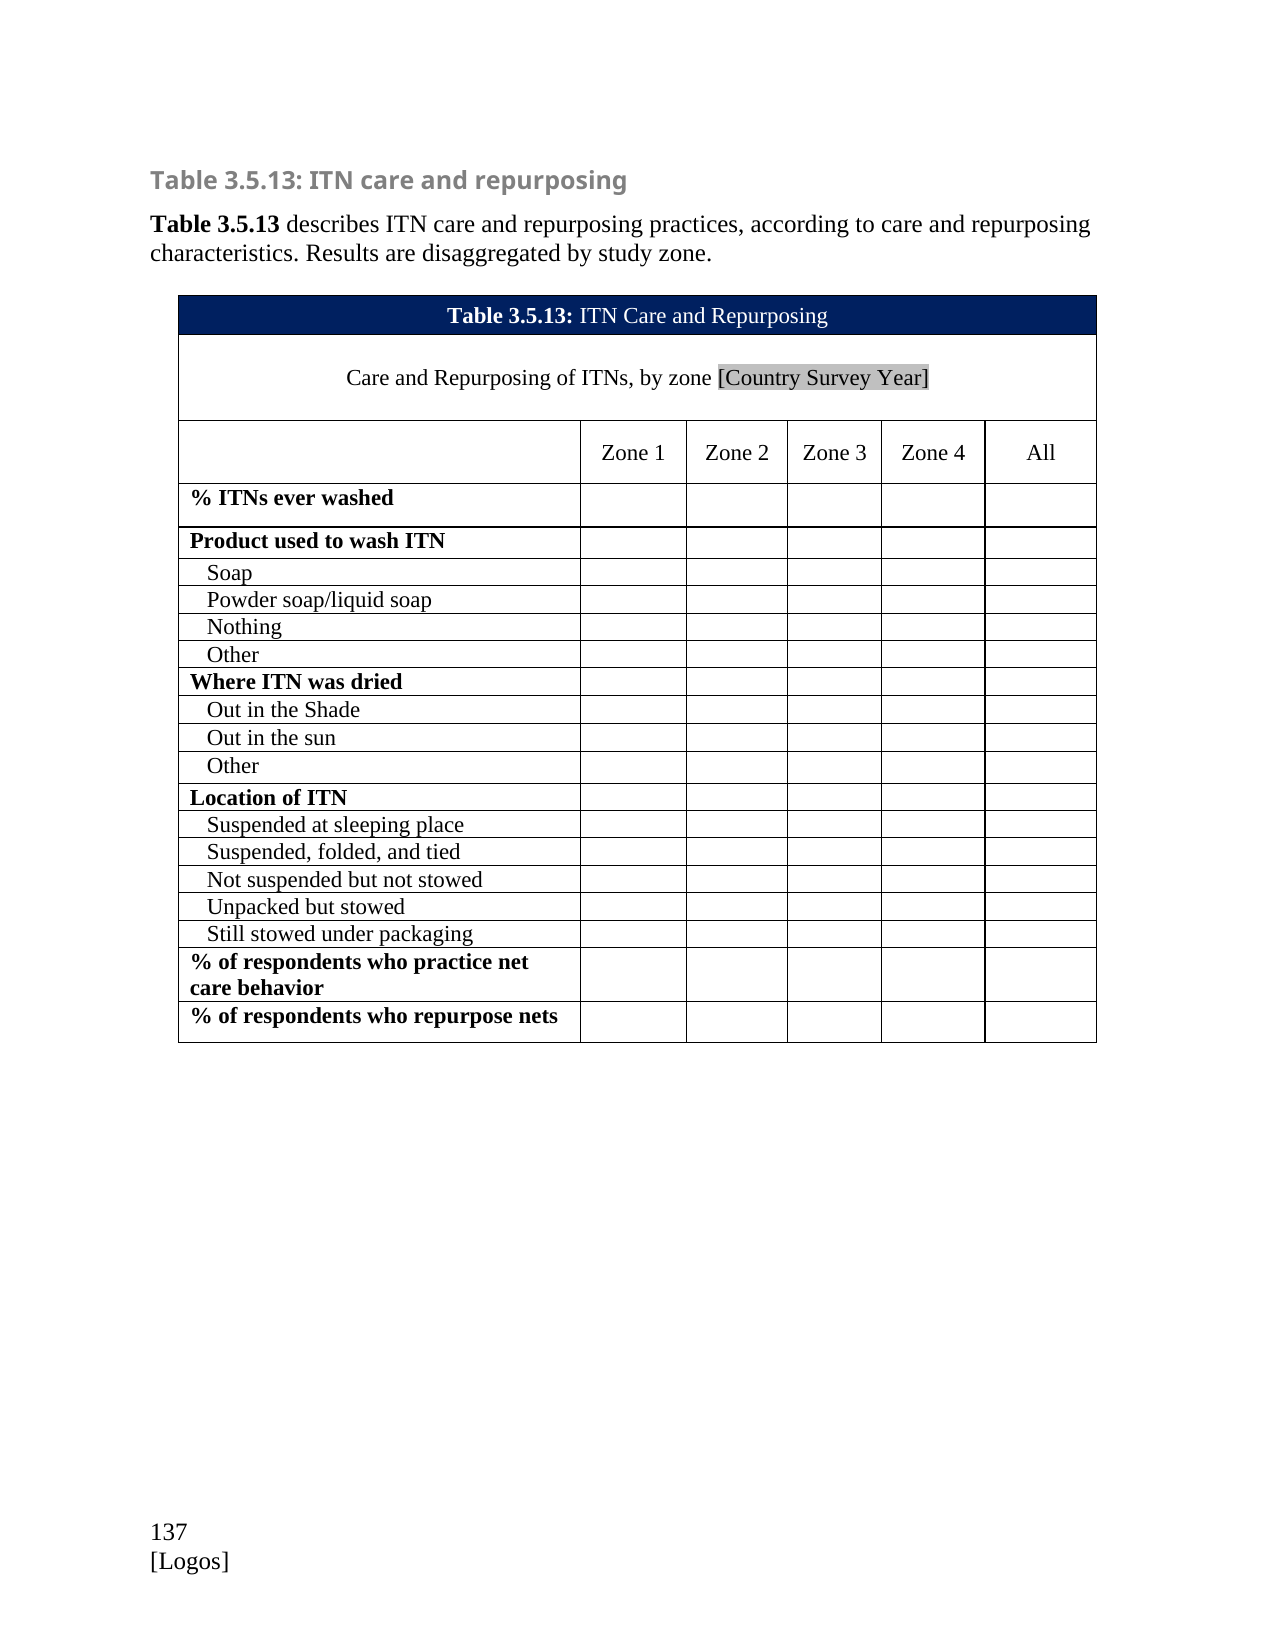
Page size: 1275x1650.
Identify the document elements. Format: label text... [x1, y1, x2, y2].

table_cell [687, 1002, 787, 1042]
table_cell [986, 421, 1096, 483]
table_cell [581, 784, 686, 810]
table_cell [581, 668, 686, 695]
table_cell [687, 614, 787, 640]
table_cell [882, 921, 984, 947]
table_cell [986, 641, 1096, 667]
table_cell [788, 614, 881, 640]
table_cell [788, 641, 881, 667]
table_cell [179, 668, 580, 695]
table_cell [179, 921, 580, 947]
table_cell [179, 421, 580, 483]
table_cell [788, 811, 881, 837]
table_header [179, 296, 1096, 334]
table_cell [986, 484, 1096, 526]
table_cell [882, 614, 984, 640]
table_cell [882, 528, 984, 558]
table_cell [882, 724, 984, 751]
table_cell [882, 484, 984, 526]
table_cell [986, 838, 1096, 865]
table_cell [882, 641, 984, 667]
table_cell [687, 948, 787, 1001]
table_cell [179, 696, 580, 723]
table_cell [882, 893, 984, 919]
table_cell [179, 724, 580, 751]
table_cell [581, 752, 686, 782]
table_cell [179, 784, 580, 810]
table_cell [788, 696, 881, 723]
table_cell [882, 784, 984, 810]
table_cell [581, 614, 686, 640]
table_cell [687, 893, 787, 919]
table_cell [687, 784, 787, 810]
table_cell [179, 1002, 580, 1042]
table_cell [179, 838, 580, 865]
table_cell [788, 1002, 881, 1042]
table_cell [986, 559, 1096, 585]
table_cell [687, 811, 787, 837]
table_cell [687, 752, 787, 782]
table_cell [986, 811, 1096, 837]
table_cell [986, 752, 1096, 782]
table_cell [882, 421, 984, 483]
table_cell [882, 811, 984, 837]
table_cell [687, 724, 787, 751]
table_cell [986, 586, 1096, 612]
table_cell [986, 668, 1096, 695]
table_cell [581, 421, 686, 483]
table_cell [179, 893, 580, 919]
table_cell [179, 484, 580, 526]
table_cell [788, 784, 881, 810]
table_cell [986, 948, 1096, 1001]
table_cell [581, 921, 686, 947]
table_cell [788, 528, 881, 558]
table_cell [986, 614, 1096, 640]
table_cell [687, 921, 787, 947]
text Table 3.5.13 describes ITN care and repurposing practices, according to care and repurposing characteristics. Results are disaggregated by study zone. [150, 209, 1125, 267]
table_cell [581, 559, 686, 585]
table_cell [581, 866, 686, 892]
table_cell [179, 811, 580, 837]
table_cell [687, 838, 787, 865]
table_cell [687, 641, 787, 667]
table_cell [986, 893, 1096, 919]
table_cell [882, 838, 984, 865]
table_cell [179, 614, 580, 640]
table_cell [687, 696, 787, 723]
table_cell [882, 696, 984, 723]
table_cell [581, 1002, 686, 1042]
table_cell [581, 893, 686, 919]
subtitle Table 3.5.13: ITN care and repurposing [150, 162, 1125, 197]
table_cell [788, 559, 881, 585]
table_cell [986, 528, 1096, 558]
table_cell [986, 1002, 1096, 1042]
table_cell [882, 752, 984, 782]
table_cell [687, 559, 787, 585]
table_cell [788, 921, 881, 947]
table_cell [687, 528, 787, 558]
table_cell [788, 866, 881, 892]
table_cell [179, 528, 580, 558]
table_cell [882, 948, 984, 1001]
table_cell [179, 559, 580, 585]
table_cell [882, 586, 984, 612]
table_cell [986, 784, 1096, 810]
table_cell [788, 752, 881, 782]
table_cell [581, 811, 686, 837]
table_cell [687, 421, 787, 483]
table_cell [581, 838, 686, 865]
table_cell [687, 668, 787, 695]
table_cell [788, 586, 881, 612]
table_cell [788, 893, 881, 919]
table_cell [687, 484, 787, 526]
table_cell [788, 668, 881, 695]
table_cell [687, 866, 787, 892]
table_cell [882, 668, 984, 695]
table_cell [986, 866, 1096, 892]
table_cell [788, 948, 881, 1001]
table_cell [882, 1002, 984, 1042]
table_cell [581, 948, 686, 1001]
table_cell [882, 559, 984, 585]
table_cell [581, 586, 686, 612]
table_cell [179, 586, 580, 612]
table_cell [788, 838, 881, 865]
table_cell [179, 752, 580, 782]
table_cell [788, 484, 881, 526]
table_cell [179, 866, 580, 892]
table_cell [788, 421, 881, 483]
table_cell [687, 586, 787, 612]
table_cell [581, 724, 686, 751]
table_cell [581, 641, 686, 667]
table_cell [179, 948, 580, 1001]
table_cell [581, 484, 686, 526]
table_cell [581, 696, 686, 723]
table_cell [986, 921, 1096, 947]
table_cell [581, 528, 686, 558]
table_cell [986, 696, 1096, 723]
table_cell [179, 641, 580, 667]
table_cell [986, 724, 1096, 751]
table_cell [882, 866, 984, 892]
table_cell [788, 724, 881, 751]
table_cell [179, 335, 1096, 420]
